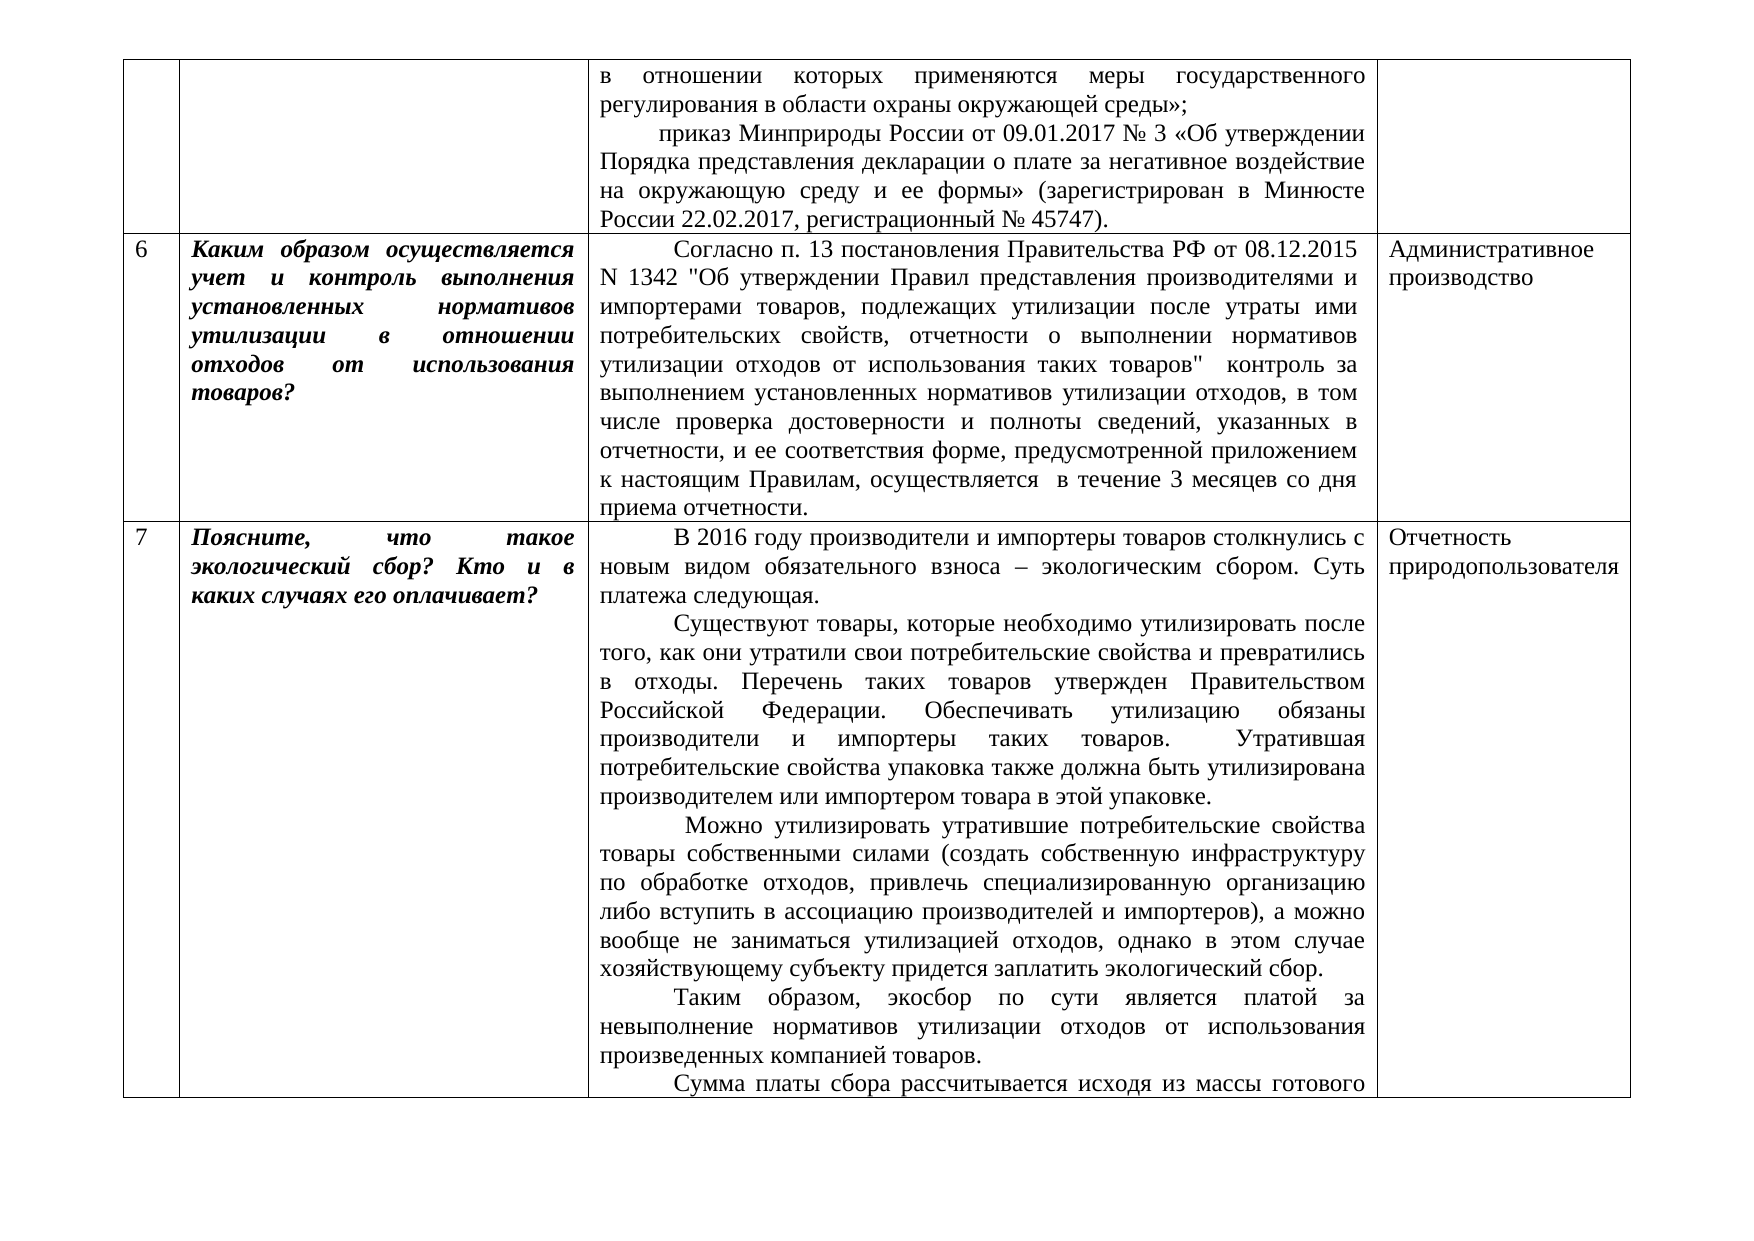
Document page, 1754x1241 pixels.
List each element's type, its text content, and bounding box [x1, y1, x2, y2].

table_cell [180, 522, 588, 1097]
table_cell 7 [124, 522, 179, 1097]
table_cell Административное производство [1378, 234, 1630, 521]
table_cell 5 [124, 60, 179, 233]
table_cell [1378, 60, 1630, 233]
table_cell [589, 522, 1377, 1097]
table_cell Согласно п. 13 постановления Правительства РФ от 08.12.2015 N 1342 "Об утверждении Правил представления производителями и импортерами товаров, подлежащих утилизации после утраты ими потребительских свойств, отчетности о выполнении нормативов утилизации отходов от использования таких товаров" контроль за выполнением установленных нормативов утилизации отходов, в том числе проверка достоверности и полноты сведений, указанных в отчетности, и ее соответствия форме, предусмотренной приложением к настоящим Правилам, осуществляется в течение 3 месяцев со дня приема отчетности. [589, 234, 1377, 521]
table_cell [1378, 522, 1630, 1097]
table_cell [180, 60, 588, 233]
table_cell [589, 60, 1377, 233]
table_cell Каким образом осуществляется учет и контроль выполнения установленных нормативов утилизации в отношении отходов от использования товаров? [180, 234, 588, 521]
table_cell 6 [124, 234, 179, 521]
